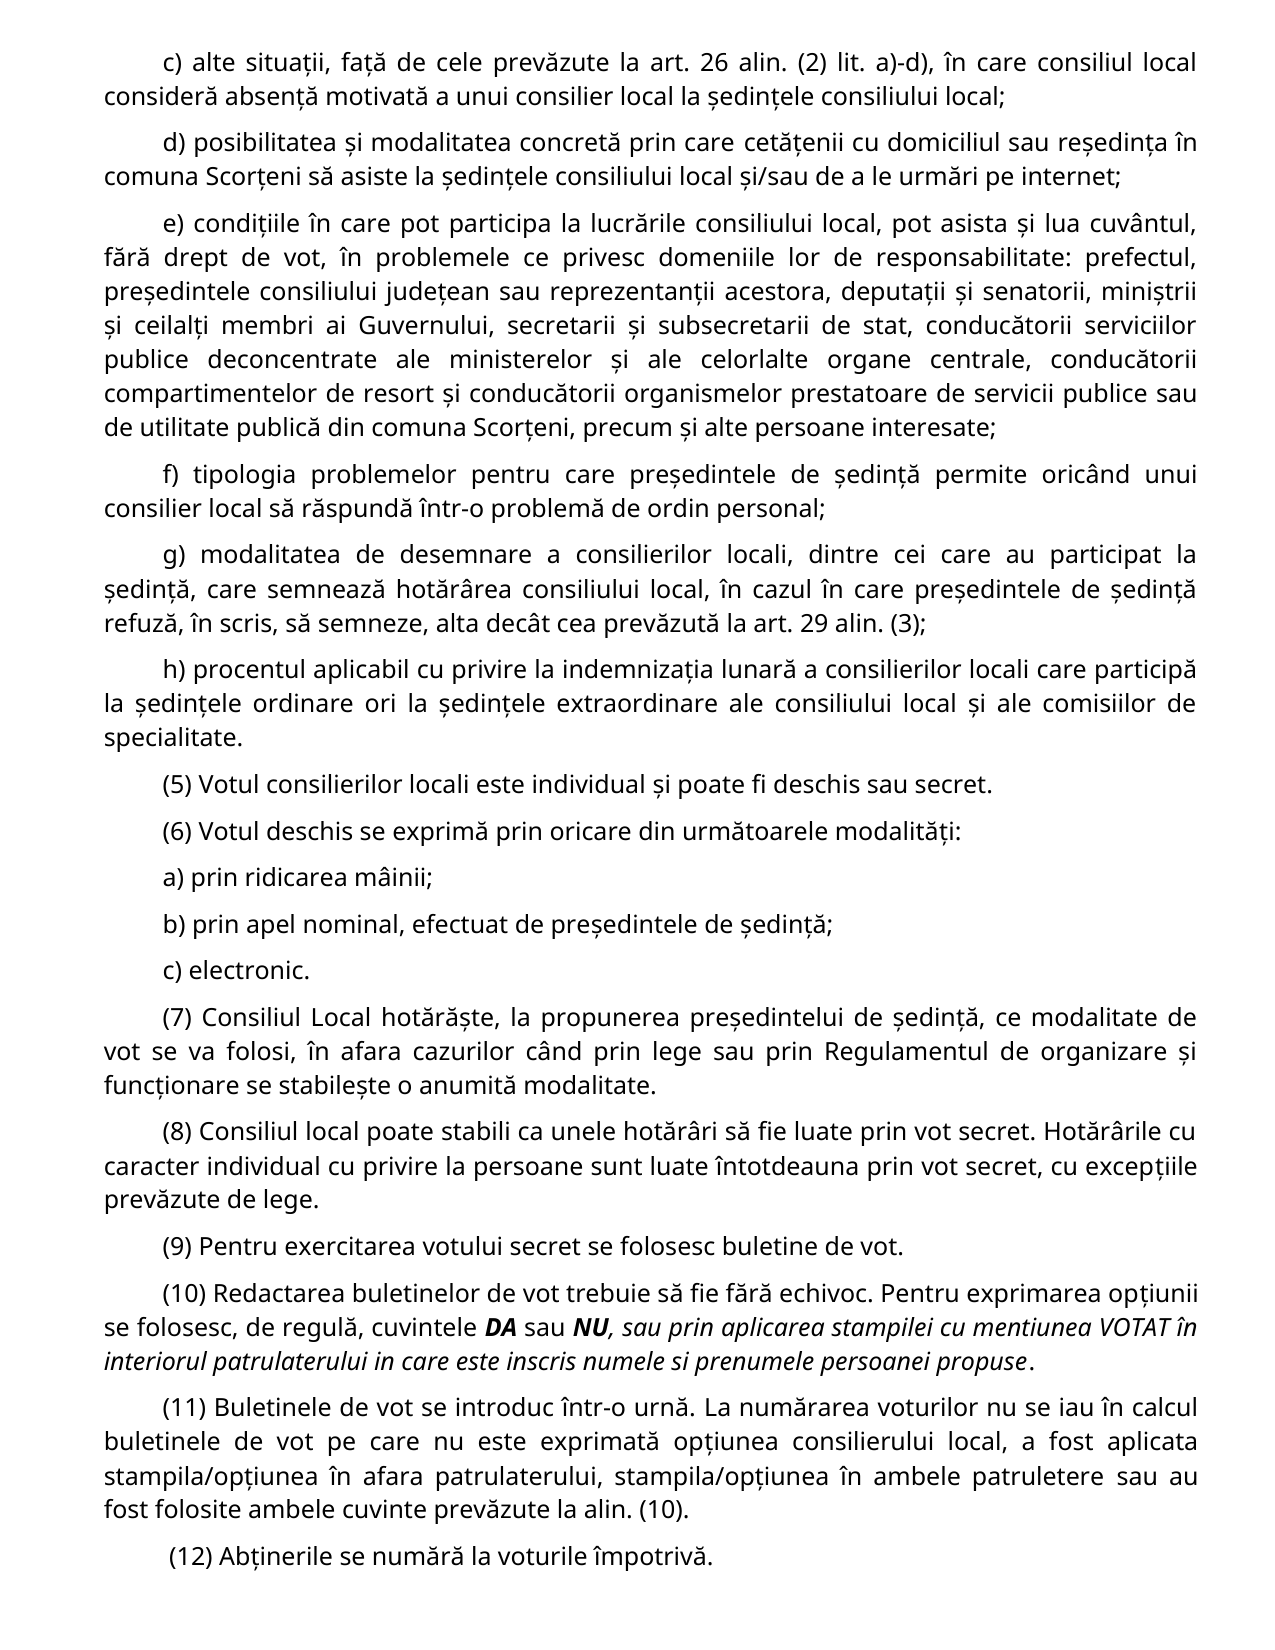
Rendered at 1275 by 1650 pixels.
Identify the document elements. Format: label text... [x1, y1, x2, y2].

text e) condițiile în care pot participa la lucrările consiliului local, pot asista și lua cuvântul, fără drept de vot, în problemele ce privesc domeniile lor de responsabilitate: prefectul, președintele consiliului județean sau reprezentanții acestora, deputații și senatorii, miniștrii și ceilalți membri ai Guvernului, secretarii și subsecretarii de stat, conducătorii serviciilor publice deconcentrate ale ministerelor și ale celorlalte organe centrale, conducătorii compartimentelor de resort și conducătorii organismelor prestatoare de servicii publice sau de utilitate publică din comuna Scorțeni, precum și alte persoane interesate; [103, 206, 1198, 444]
text (8) Consiliul local poate stabili ca unele hotărâri să fie luate prin vot secret. Hotărârile cu caracter individual cu privire la persoane sunt luate întotdeauna prin vot secret, cu excepţiile prevăzute de lege. [103, 1114, 1198, 1216]
text c) electronic. [103, 953, 1198, 987]
text (12) Abţinerile se numără la voturile împotrivă. [103, 1539, 1198, 1573]
text (9) Pentru exercitarea votului secret se folosesc buletine de vot. [103, 1229, 1198, 1263]
text h) procentul aplicabil cu privire la indemnizația lunară a consilierilor locali care participă la ședințele ordinare ori la ședințele extraordinare ale consiliului local și ale comisiilor de specialitate. [103, 652, 1198, 754]
text d) posibilitatea și modalitatea concretă prin care cetățenii cu domiciliul sau reședința în comuna Scorțeni să asiste la ședințele consiliului local și/sau de a le urmări pe internet; [103, 125, 1198, 193]
text (10) Redactarea buletinelor de vot trebuie să fie fără echivoc. Pentru exprimarea opţiunii se folosesc, de regulă, cuvintele DA sau NU, sau prin aplicarea stampilei cu mentiunea VOTAT în interiorul patrulaterului in care este inscris numele si prenumele persoanei propuse. [103, 1275, 1198, 1377]
text c) alte situații, față de cele prevăzute la art. 26 alin. (2) lit. a)-d), în care consiliul local consideră absență motivată a unui consilier local la ședințele consiliului local; [103, 44, 1198, 112]
text g) modalitatea de desemnare a consilierilor locali, dintre cei care au participat la ședință, care semnează hotărârea consiliului local, în cazul în care președintele de ședință refuză, în scris, să semneze, alta decât cea prevăzută la art. 29 alin. (3); [103, 537, 1198, 639]
text a) prin ridicarea mâinii; [103, 860, 1198, 894]
text (6) Votul deschis se exprimă prin oricare din următoarele modalităţi: [103, 813, 1198, 847]
text (11) Buletinele de vot se introduc într-o urnă. La numărarea voturilor nu se iau în calcul buletinele de vot pe care nu este exprimată opţiunea consilierului local, a fost aplicata stampila/opțiunea în afara patrulaterului, stampila/opțiunea în ambele patruletere sau au fost folosite ambele cuvinte prevăzute la alin. (10). [103, 1390, 1198, 1526]
text (7) Consiliul Local hotărăște, la propunerea președintelui de ședință, ce modalitate de vot se va folosi, în afara cazurilor când prin lege sau prin Regulamentul de organizare și funcționare se stabilește o anumită modalitate. [103, 999, 1198, 1102]
text f) tipologia problemelor pentru care președintele de ședință permite oricând unui consilier local să răspundă într-o problemă de ordin personal; [103, 457, 1198, 525]
text b) prin apel nominal, efectuat de preşedintele de şedinţă; [103, 906, 1198, 940]
text (5) Votul consilierilor locali este individual şi poate fi deschis sau secret. [103, 767, 1198, 801]
